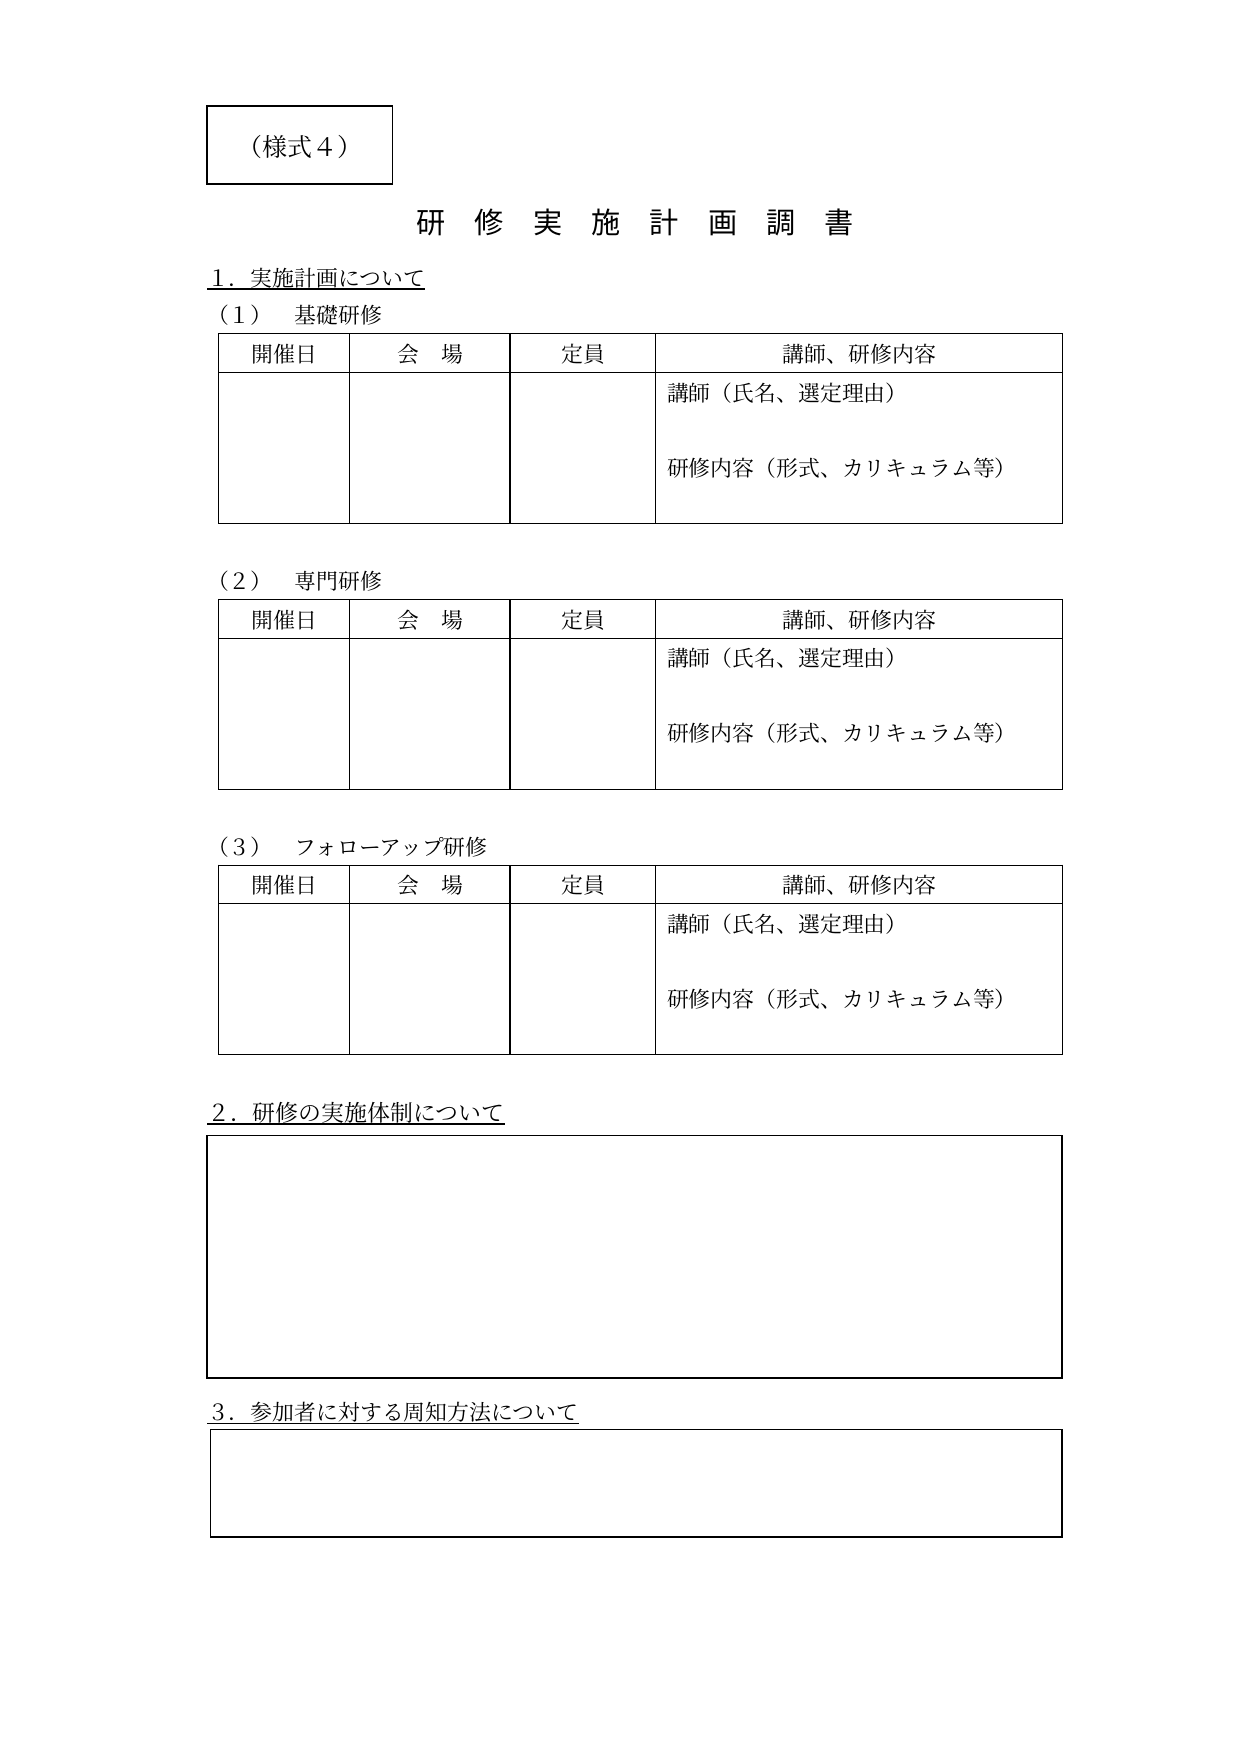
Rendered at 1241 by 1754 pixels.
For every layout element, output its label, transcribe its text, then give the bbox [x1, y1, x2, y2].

table_header 講師、研修内容 [656, 334, 1062, 372]
table_cell [511, 904, 655, 1054]
table_cell [511, 639, 655, 788]
table_cell [219, 904, 349, 1054]
table_header 開催日 [219, 334, 349, 372]
table_header 講師、研修内容 [656, 600, 1062, 637]
table_cell 講師（氏名、選定理由） 研修内容（形式、カリキュラム等） [656, 904, 1062, 1054]
text （３） フォローアップ研修 [207, 827, 1063, 864]
table_cell [511, 373, 655, 523]
table_cell [219, 373, 349, 523]
text （１） 基礎研修 [207, 296, 1063, 333]
table_cell 講師（氏名、選定理由） 研修内容（形式、カリキュラム等） [656, 639, 1062, 788]
table_cell [350, 639, 509, 788]
table_cell 講師（氏名、選定理由） 研修内容（形式、カリキュラム等） [656, 373, 1062, 523]
table_header 定員 [511, 600, 655, 637]
table_header 開催日 [219, 866, 349, 903]
text ２．研修の実施体制について [207, 1093, 1063, 1130]
table_cell [219, 639, 349, 788]
text （２） 専門研修 [207, 561, 1063, 599]
text １．実施計画について [207, 258, 1063, 296]
text 研 修 実 施 計 画 調 書 [207, 183, 1063, 258]
table_header 会 場 [350, 334, 509, 372]
table_header 定員 [511, 866, 655, 903]
table_header 講師、研修内容 [656, 866, 1062, 903]
text ３．参加者に対する周知方法について [207, 1393, 1063, 1430]
table_header 会 場 [350, 866, 509, 903]
table_cell [350, 904, 509, 1054]
table_header 会 場 [350, 600, 509, 637]
table_header 定員 [511, 334, 655, 372]
table_header 開催日 [219, 600, 349, 637]
table_cell [350, 373, 509, 523]
